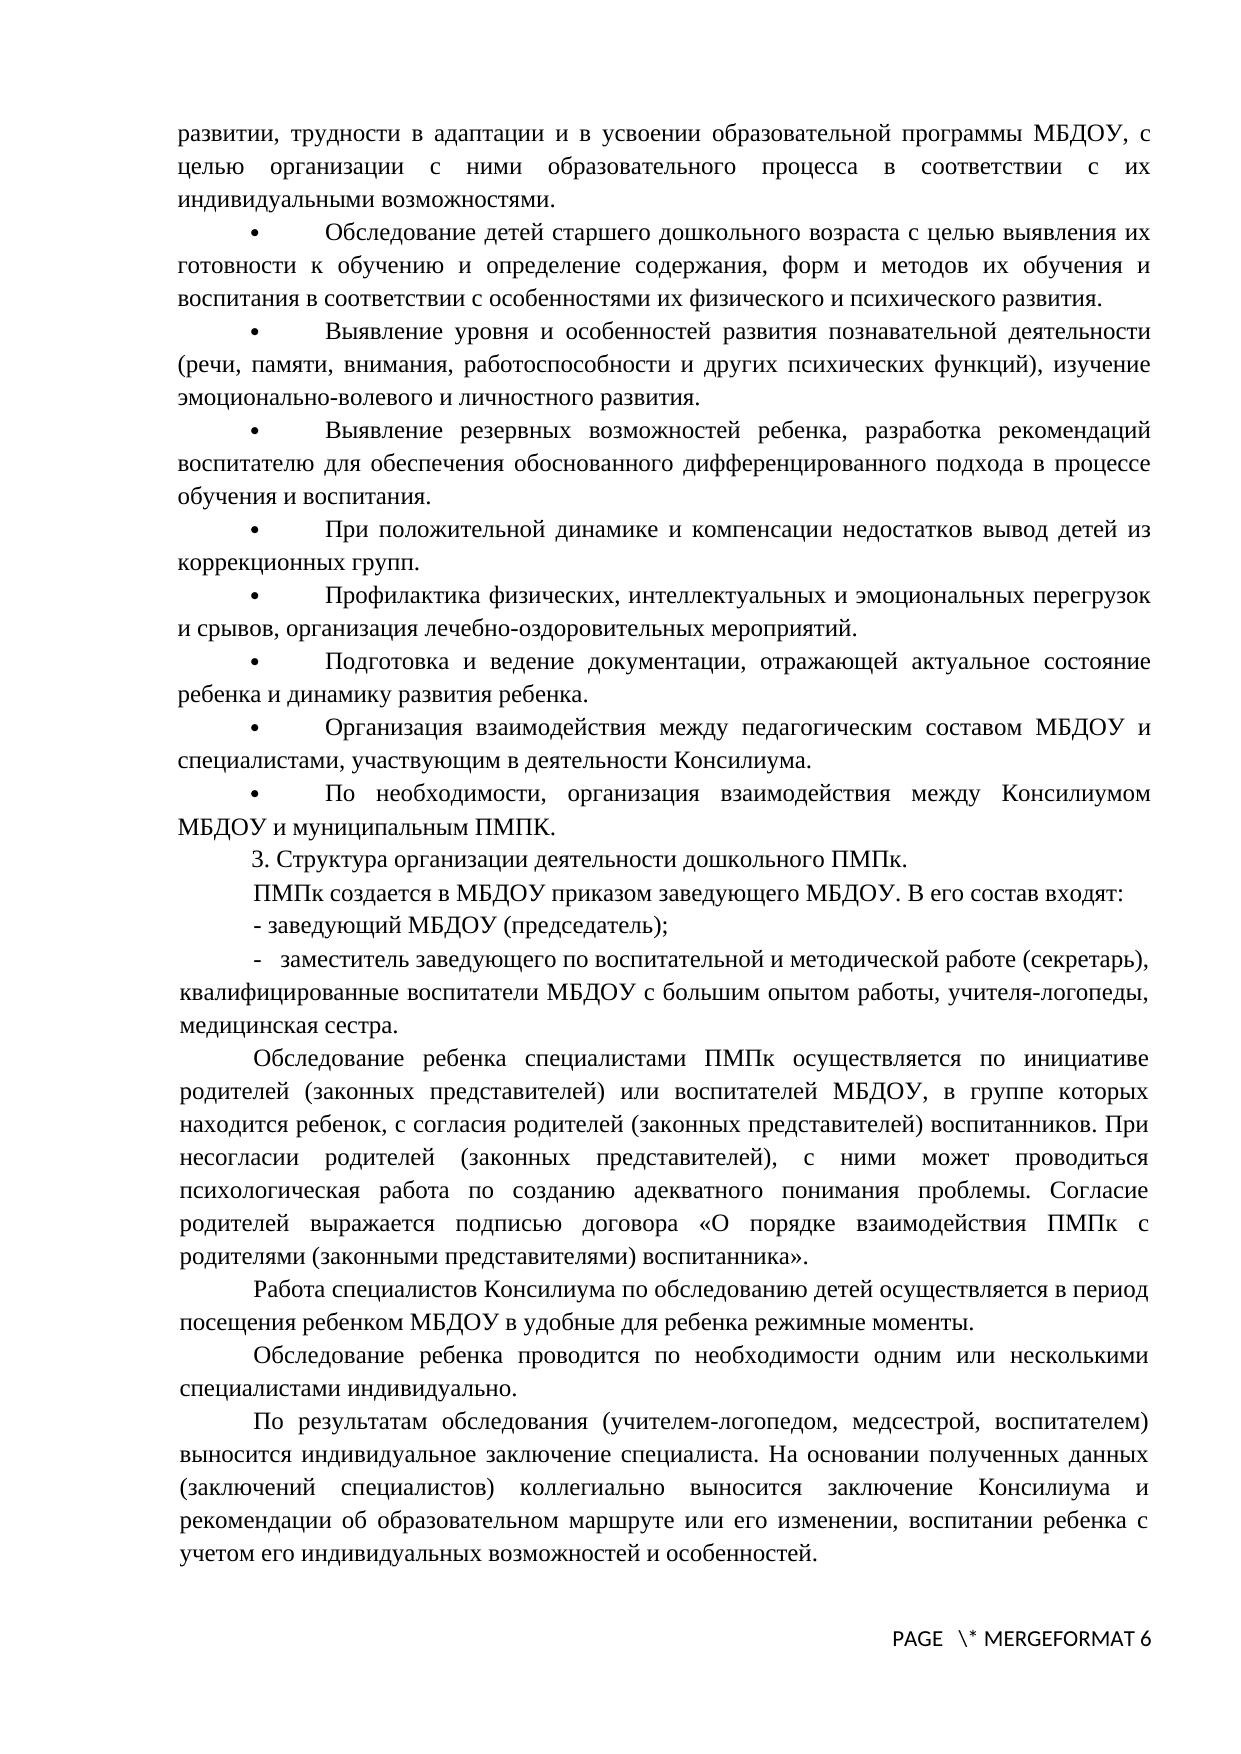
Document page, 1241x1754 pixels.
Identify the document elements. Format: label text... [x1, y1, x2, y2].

text 3. Структура организации деятельности дошкольного ПМПк. [177, 844, 1152, 873]
list Выявление резервных возможностей ребенка, разработка рекомендаций воспитателю для обеспечения обоснованного дифференцированного подхода в процессе обучения и воспитания. [177, 415, 1152, 510]
text ПМПк создается в МБДОУ приказом заведующего МБДОУ. В его состав входят: [179, 878, 1149, 906]
text Обследование ребенка проводится по необходимости одним или несколькими специалистами индивидуально. [179, 1340, 1149, 1402]
text Работа специалистов Консилиума по обследованию детей осуществляется в период посещения ребенком МБДОУ в удобные для ребенка режимные моменты. [179, 1274, 1149, 1336]
list При положительной динамике и компенсации недостатков вывод детей из коррекционных групп. [177, 514, 1152, 576]
list Организация взаимодействия между педагогическим составом МБДОУ и специалистами, участвующим в деятельности Консилиума. [177, 712, 1152, 774]
text - заведующий МБДОУ (председатель); [179, 911, 1149, 939]
text По результатам обследования (учителем-логопедом, медсестрой, воспитателем) выносится индивидуальное заключение специалиста. На основании полученных данных (заключений специалистов) коллегиально выносится заключение Консилиума и рекомендации об образовательном маршруте или его изменении, воспитании ребенка с учетом его индивидуальных возможностей и особенностей. [179, 1406, 1149, 1567]
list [177, 118, 1152, 213]
list По необходимости, организация взаимодействия между Консилиумом МБДОУ и муниципальным ПМПК. [177, 778, 1152, 840]
text Обследование ребенка специалистами ПМПк осуществляется по инициативе родителей (законных представителей) или воспитателей МБДОУ, в группе которых находится ребенок, с согласия родителей (законных представителей) воспитанников. При несогласии родителей (законных представителей), с ними может проводиться психологическая работа по созданию адекватного понимания проблемы. Согласие родителей выражается подписью договора «О порядке взаимодействия ПМПк с родителями (законными представителями) воспитанника». [179, 1043, 1149, 1269]
list Профилактика физических, интеллектуальных и эмоциональных перегрузок и срывов, организация лечебно-оздоровительных мероприятий. [177, 580, 1152, 642]
list Подготовка и ведение документации, отражающей актуальное состояние ребенка и динамику развития ребенка. [177, 646, 1152, 708]
list Обследование детей старшего дошкольного возраста с целью выявления их готовности к обучению и определение содержания, форм и методов их обучения и воспитания в соответствии с особенностями их физического и психического развития. [177, 217, 1152, 312]
list Выявление уровня и особенностей развития познавательной деятельности (речи, памяти, внимания, работоспособности и других психических функций), изучение эмоционально-волевого и личностного развития. [177, 316, 1152, 411]
text - заместитель заведующего по воспитательной и методической работе (секретарь), квалифицированные воспитатели МБДОУ с большим опытом работы, учителя-логопеды, медицинская сестра. [179, 944, 1149, 1038]
